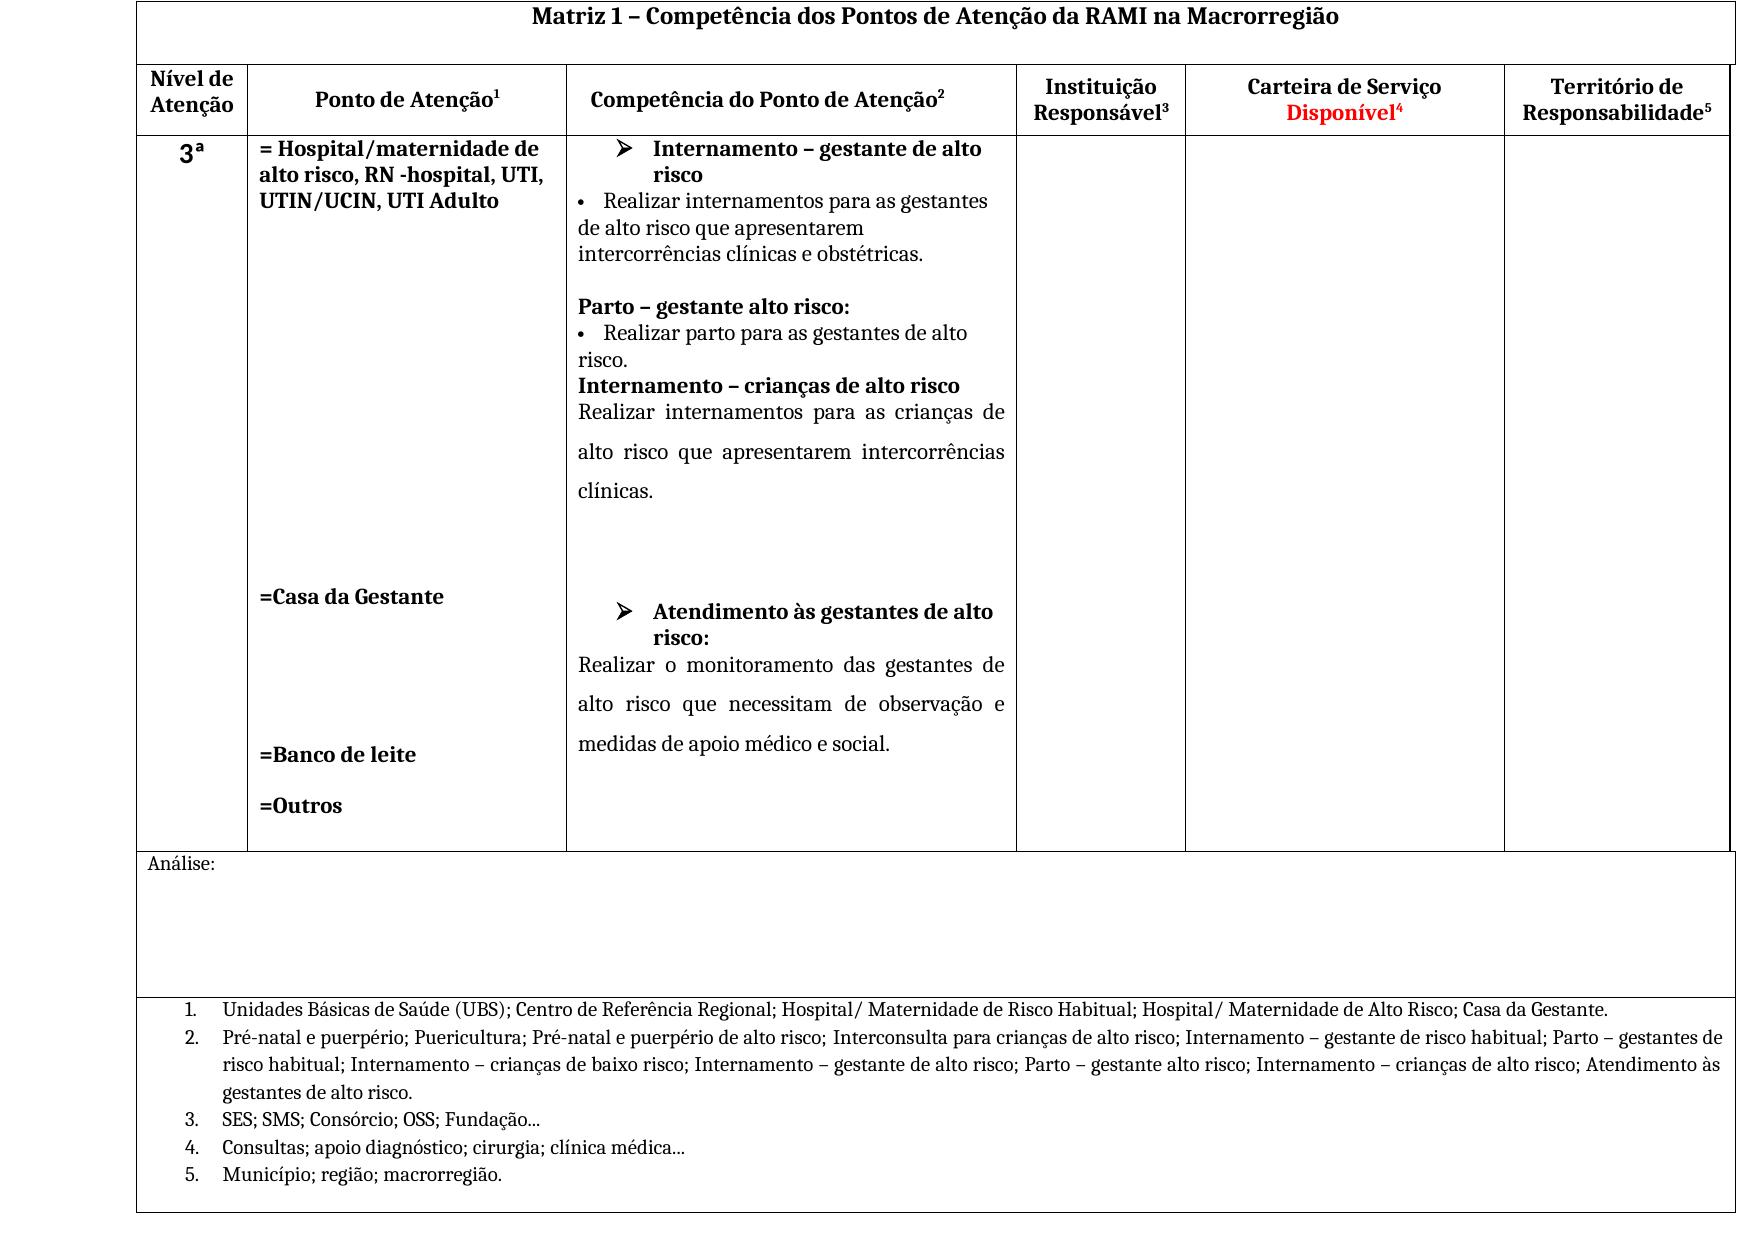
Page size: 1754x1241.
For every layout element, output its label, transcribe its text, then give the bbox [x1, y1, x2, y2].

table_cell Competência do Ponto de Atenção2 [567, 65, 1016, 134]
table_cell Análise: [137, 852, 1735, 997]
table_cell = Hospital/maternidade de alto risco, RN -hospital, UTI, UTIN/UCIN, UTI Adulto =Casa da Gestante =Banco de leite =Outros [248, 136, 566, 851]
table_cell Instituição Responsável3 [1017, 65, 1185, 134]
table_cell Território de Responsabilidade5 [1505, 65, 1729, 134]
table_cell [1186, 136, 1504, 851]
table_cell Ponto de Atenção1 [248, 65, 566, 134]
table_cell [1505, 136, 1729, 851]
table_cell 3ª [137, 136, 247, 851]
table_cell Carteira de Serviço Disponível4 [1186, 65, 1504, 134]
table_header Matriz 1 – Competência dos Pontos de Atenção da RAMI na Macrorregião [137, 2, 1735, 64]
table_cell Unidades Básicas de Saúde (UBS); Centro de Referência Regional; Hospital/ Maternidade de Risco Habitual; Hospital/ Maternidade de Alto Risco; Casa da Gestante. Pré-natal e puerpério; Puericultura; Pré-natal e puerpério de alto risco; Interconsulta para crianças de alto risco; Internamento – gestante de risco habitual; Parto – gestantes de risco habitual; Internamento – crianças de baixo risco; Internamento – gestante de alto risco; Parto – gestante alto risco; Internamento – crianças de alto risco; Atendimento às gestantes de alto risco. SES; SMS; Consórcio; OSS; Fundação... Consultas; apoio diagnóstico; cirurgia; clínica médica... Município; região; macrorregião. [137, 998, 1735, 1212]
table_cell [1017, 136, 1185, 851]
table_cell Internamento – gestante de alto risco Realizar internamentos para as gestantes de alto risco que apresentarem intercorrências clínicas e obstétricas. Parto – gestante alto risco: Realizar parto para as gestantes de alto risco. Internamento – crianças de alto risco Realizar internamentos para as crianças de alto risco que apresentarem intercorrências clínicas. Atendimento às gestantes de alto risco: Realizar o monitoramento das gestantes de alto risco que necessitam de observação e medidas de apoio médico e social. [567, 136, 1016, 851]
table_cell Nível de Atenção [137, 65, 247, 134]
